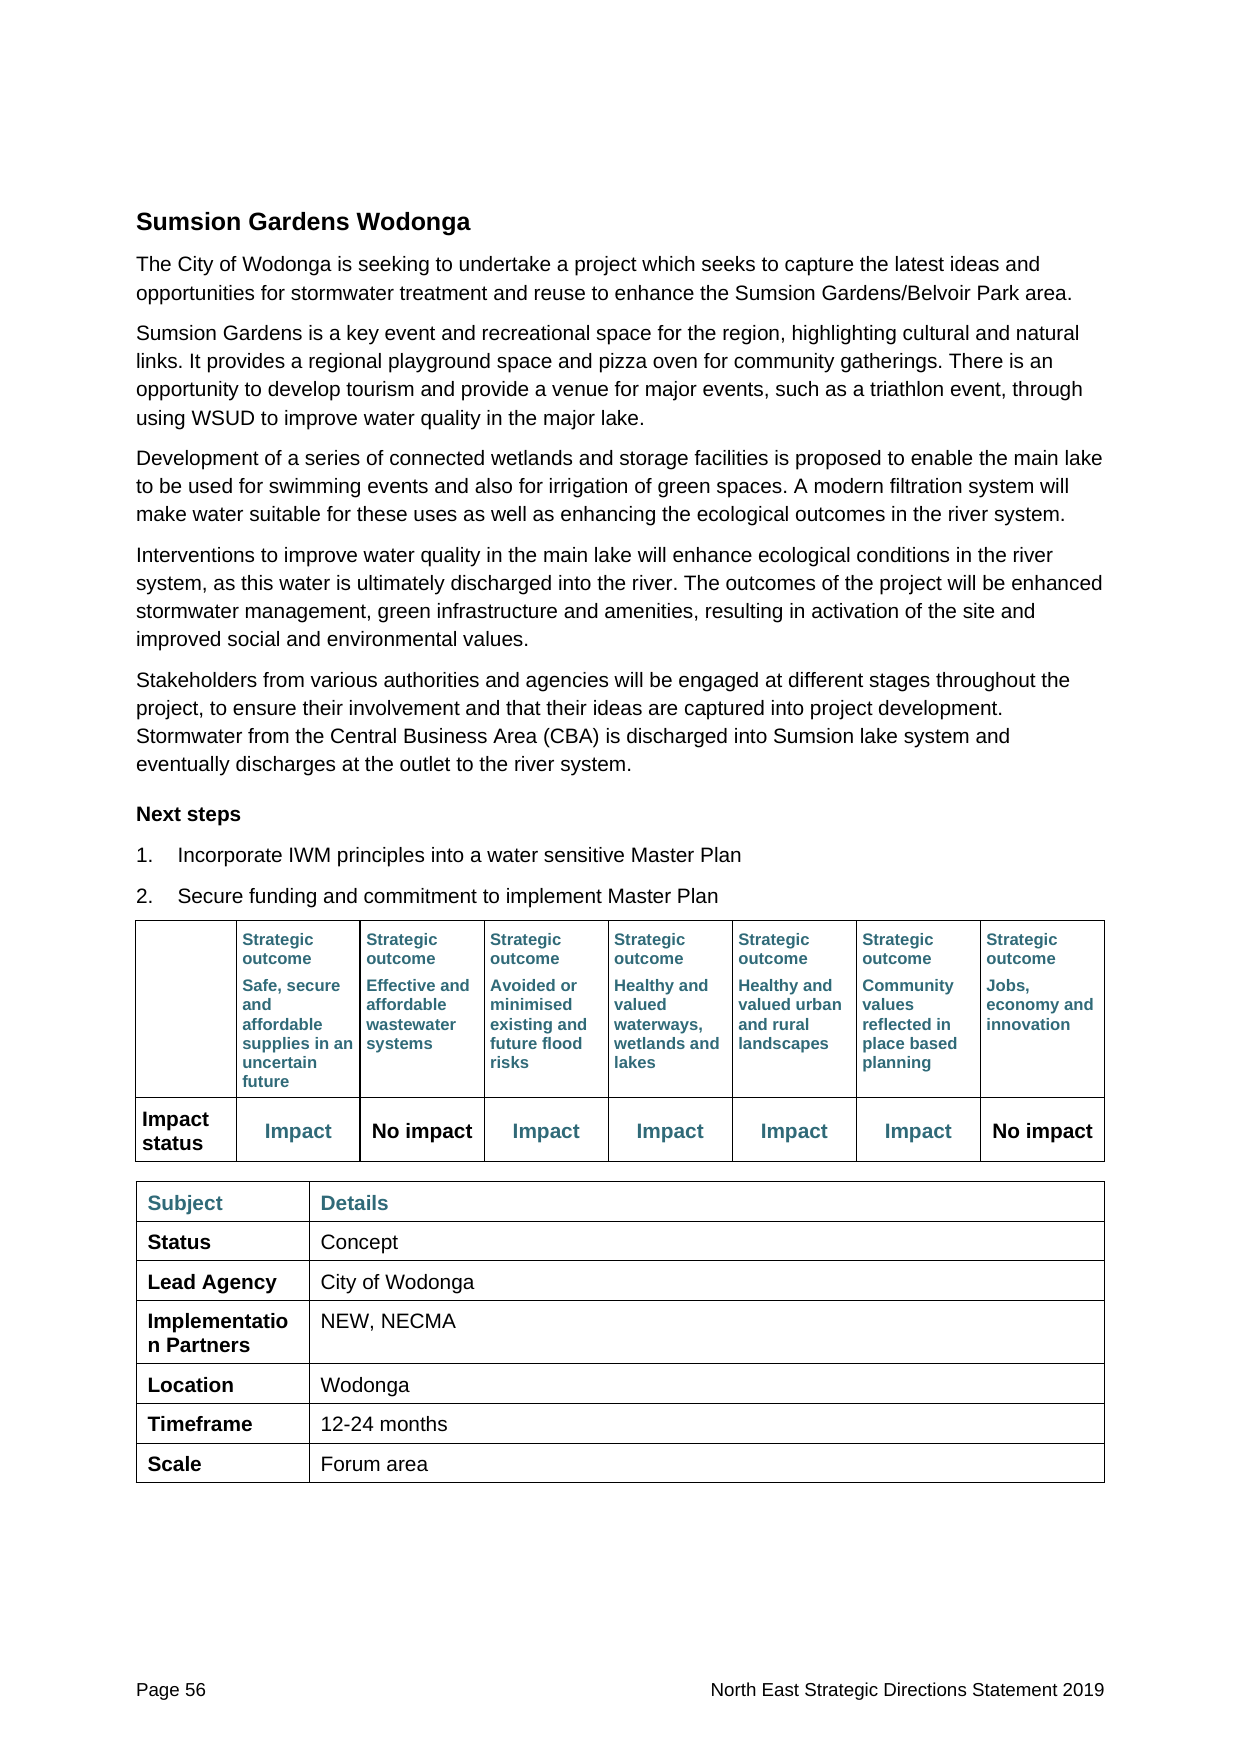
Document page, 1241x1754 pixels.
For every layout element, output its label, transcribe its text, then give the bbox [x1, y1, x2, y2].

table_cell Forum area [310, 1444, 1104, 1482]
table_cell Impact status [136, 1098, 236, 1161]
table_cell Impact [733, 1098, 856, 1161]
table_cell No impact [361, 1098, 484, 1161]
table_cell No impact [981, 1098, 1104, 1161]
table_cell Scale [137, 1444, 309, 1482]
table_cell Impact [609, 1098, 732, 1161]
table_header Strategic outcome Community values reflected in place based planning [857, 921, 980, 1097]
table_header Details [310, 1182, 1104, 1221]
table_header Subject [137, 1182, 309, 1221]
table_header [136, 921, 236, 1097]
table_cell Wodonga [310, 1364, 1104, 1403]
table_header Strategic outcome Jobs, economy and innovation [981, 921, 1104, 1097]
text Development of a series of connected wetlands and storage facilities is proposed to enable the main lake to be used for swimming events and also for irrigation of green spaces. A modern filtration system will make water suitable for these uses as well as enhancing the ecological outcomes in the river system. [136, 442, 1104, 526]
table_cell Implementation Partners [137, 1301, 309, 1363]
table_header Strategic outcome Effective and affordable wastewater systems [361, 921, 484, 1097]
table_cell Impact [237, 1098, 359, 1161]
text Sumsion Gardens is a key event and recreational space for the region, highlighting cultural and natural links. It provides a regional playground space and pizza oven for community gatherings. There is an opportunity to develop tourism and provide a venue for major events, such as a triathlon event, through using WSUD to improve water quality in the major lake. [136, 317, 1104, 429]
table_cell Impact [485, 1098, 608, 1161]
table_cell Location [137, 1364, 309, 1403]
table_cell Impact [857, 1098, 980, 1161]
table_header Strategic outcome Avoided or minimised existing and future flood risks [485, 921, 608, 1097]
table_cell Timeframe [137, 1404, 309, 1442]
table_cell City of Wodonga [310, 1261, 1104, 1300]
list Incorporate IWM principles into a water sensitive Master Plan [136, 839, 1104, 867]
text Stakeholders from various authorities and agencies will be engaged at different stages throughout the project, to ensure their involvement and that their ideas are captured into project development. Stormwater from the Central Business Area (CBA) is discharged into Sumsion lake system and eventually discharges at the outlet to the river system. [136, 664, 1104, 776]
table_cell NEW, NECMA [310, 1301, 1104, 1363]
table_cell Status [137, 1222, 309, 1260]
text Interventions to improve water quality in the main lake will enhance ecological conditions in the river system, as this water is ultimately discharged into the river. The outcomes of the project will be enhanced stormwater management, green infrastructure and amenities, resulting in activation of the site and improved social and environmental values. [136, 539, 1104, 651]
text The City of Wodonga is seeking to undertake a project which seeks to capture the latest ideas and opportunities for stormwater treatment and reuse to enhance the Sumsion Gardens/Belvoir Park area. [136, 248, 1104, 304]
subtitle Sumsion Gardens Wodonga [136, 206, 1104, 236]
table_header Strategic outcome Safe, secure and affordable supplies in an uncertain future [237, 921, 359, 1097]
subtitle Next steps [136, 801, 1104, 826]
table_header Strategic outcome Healthy and valued urban and rural landscapes [733, 921, 856, 1097]
text Secure funding and commitment to implement Master Plan [136, 879, 1104, 907]
table_cell 12-24 months [310, 1404, 1104, 1442]
table_cell Lead Agency [137, 1261, 309, 1300]
table_cell Concept [310, 1222, 1104, 1260]
table_header Strategic outcome Healthy and valued waterways, wetlands and lakes [609, 921, 732, 1097]
